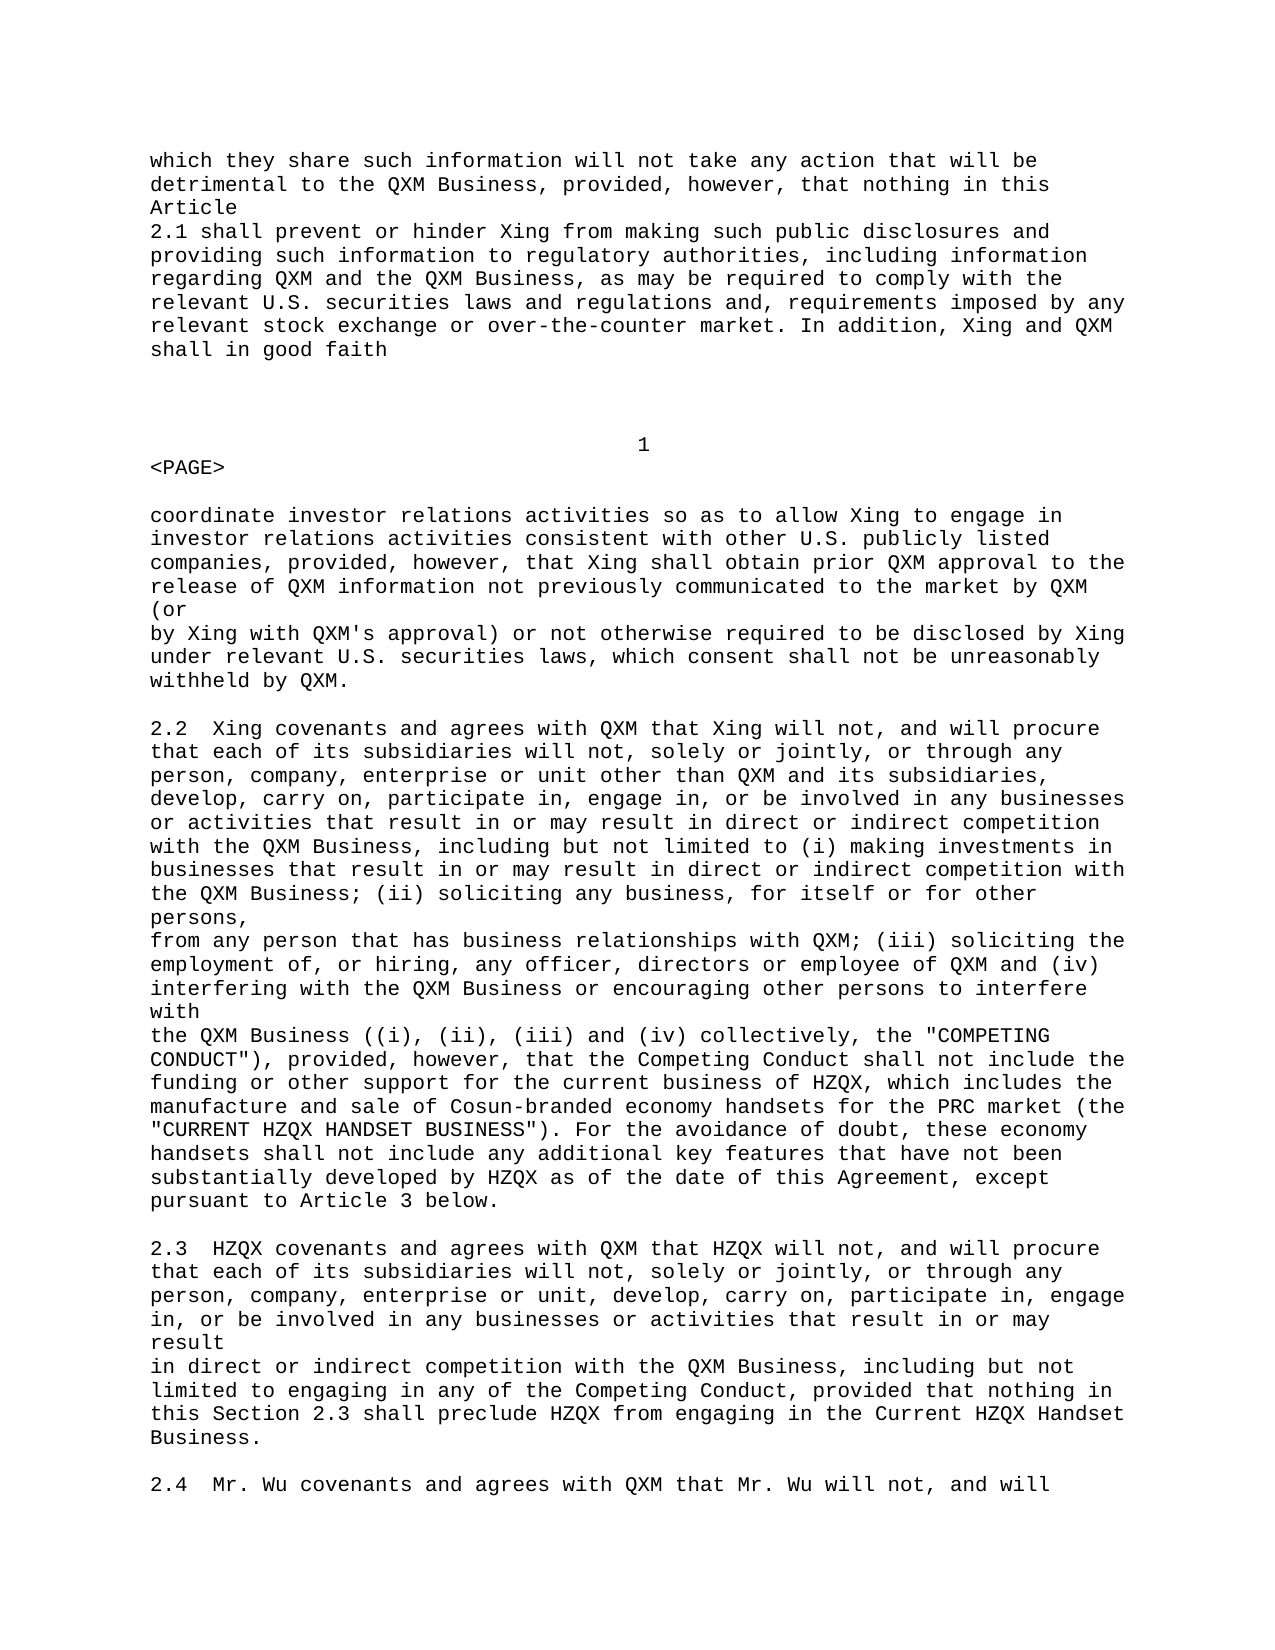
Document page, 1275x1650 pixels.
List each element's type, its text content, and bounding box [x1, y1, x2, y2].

text under relevant U.S. securities laws, which consent shall not be unreasonably [150, 647, 1125, 670]
text that each of its subsidiaries will not, solely or jointly, or through any [150, 1261, 1125, 1285]
text coordinate investor relations activities so as to allow Xing to engage in [150, 505, 1125, 528]
text that each of its subsidiaries will not, solely or jointly, or through any [150, 741, 1125, 765]
text detrimental to the QXM Business, provided, however, that nothing in this Article [150, 174, 1125, 221]
text develop, carry on, participate in, engage in, or be involved in any businesses [150, 788, 1125, 812]
text providing such information to regulatory authorities, including information [150, 244, 1125, 268]
text regarding QXM and the QXM Business, as may be required to comply with the [150, 268, 1125, 292]
text shall in good faith [150, 339, 1125, 363]
text handsets shall not include any additional key features that have not been [150, 1143, 1125, 1167]
text substantially developed by HZQX as of the date of this Agreement, except [150, 1167, 1125, 1190]
text companies, provided, however, that Xing shall obtain prior QXM approval to the [150, 552, 1125, 576]
text employment of, or hiring, any officer, directors or employee of QXM and (iv) [150, 954, 1125, 978]
text person, company, enterprise or unit, develop, carry on, participate in, engage [150, 1285, 1125, 1309]
text 2.2 Xing covenants and agrees with QXM that Xing will not, and will procure [150, 717, 1125, 741]
text withheld by QXM. [150, 670, 1125, 694]
text 1 [150, 434, 1125, 457]
text businesses that result in or may result in direct or indirect competition with [150, 859, 1125, 883]
text 2.3 HZQX covenants and agrees with QXM that HZQX will not, and will procure [150, 1238, 1125, 1261]
text interfering with the QXM Business or encouraging other persons to interfere with [150, 978, 1125, 1025]
text person, company, enterprise or unit other than QXM and its subsidiaries, [150, 765, 1125, 788]
text relevant stock exchange or over-the-counter market. In addition, Xing and QXM [150, 316, 1125, 339]
text 2.1 shall prevent or hinder Xing from making such public disclosures and [150, 221, 1125, 244]
text limited to engaging in any of the Competing Conduct, provided that nothing in [150, 1379, 1125, 1403]
text the QXM Business ((i), (ii), (iii) and (iv) collectively, the "COMPETING [150, 1025, 1125, 1048]
text Business. [150, 1427, 1125, 1451]
text investor relations activities consistent with other U.S. publicly listed [150, 528, 1125, 552]
text pursuant to Article 3 below. [150, 1190, 1125, 1214]
text this Section 2.3 shall preclude HZQX from engaging in the Current HZQX Handset [150, 1403, 1125, 1427]
text from any person that has business relationships with QXM; (iii) soliciting the [150, 930, 1125, 954]
text the QXM Business; (ii) soliciting any business, for itself or for other persons, [150, 883, 1125, 930]
text funding or other support for the current business of HZQX, which includes the [150, 1072, 1125, 1096]
text <PAGE> [150, 457, 1125, 481]
text "CURRENT HZQX HANDSET BUSINESS"). For the avoidance of doubt, these economy [150, 1119, 1125, 1143]
text manufacture and sale of Cosun-branded economy handsets for the PRC market (the [150, 1096, 1125, 1119]
text with the QXM Business, including but not limited to (i) making investments in [150, 836, 1125, 859]
text CONDUCT"), provided, however, that the Competing Conduct shall not include the [150, 1048, 1125, 1072]
text relevant U.S. securities laws and regulations and, requirements imposed by any [150, 292, 1125, 316]
text release of QXM information not previously communicated to the market by QXM (or [150, 576, 1125, 623]
text by Xing with QXM's approval) or not otherwise required to be disclosed by Xing [150, 623, 1125, 647]
text in direct or indirect competition with the QXM Business, including but not [150, 1356, 1125, 1379]
text or activities that result in or may result in direct or indirect competition [150, 812, 1125, 836]
text 2.4 Mr. Wu covenants and agrees with QXM that Mr. Wu will not, and will [150, 1474, 1125, 1498]
text in, or be involved in any businesses or activities that result in or may result [150, 1309, 1125, 1356]
text which they share such information will not take any action that will be [150, 150, 1125, 174]
